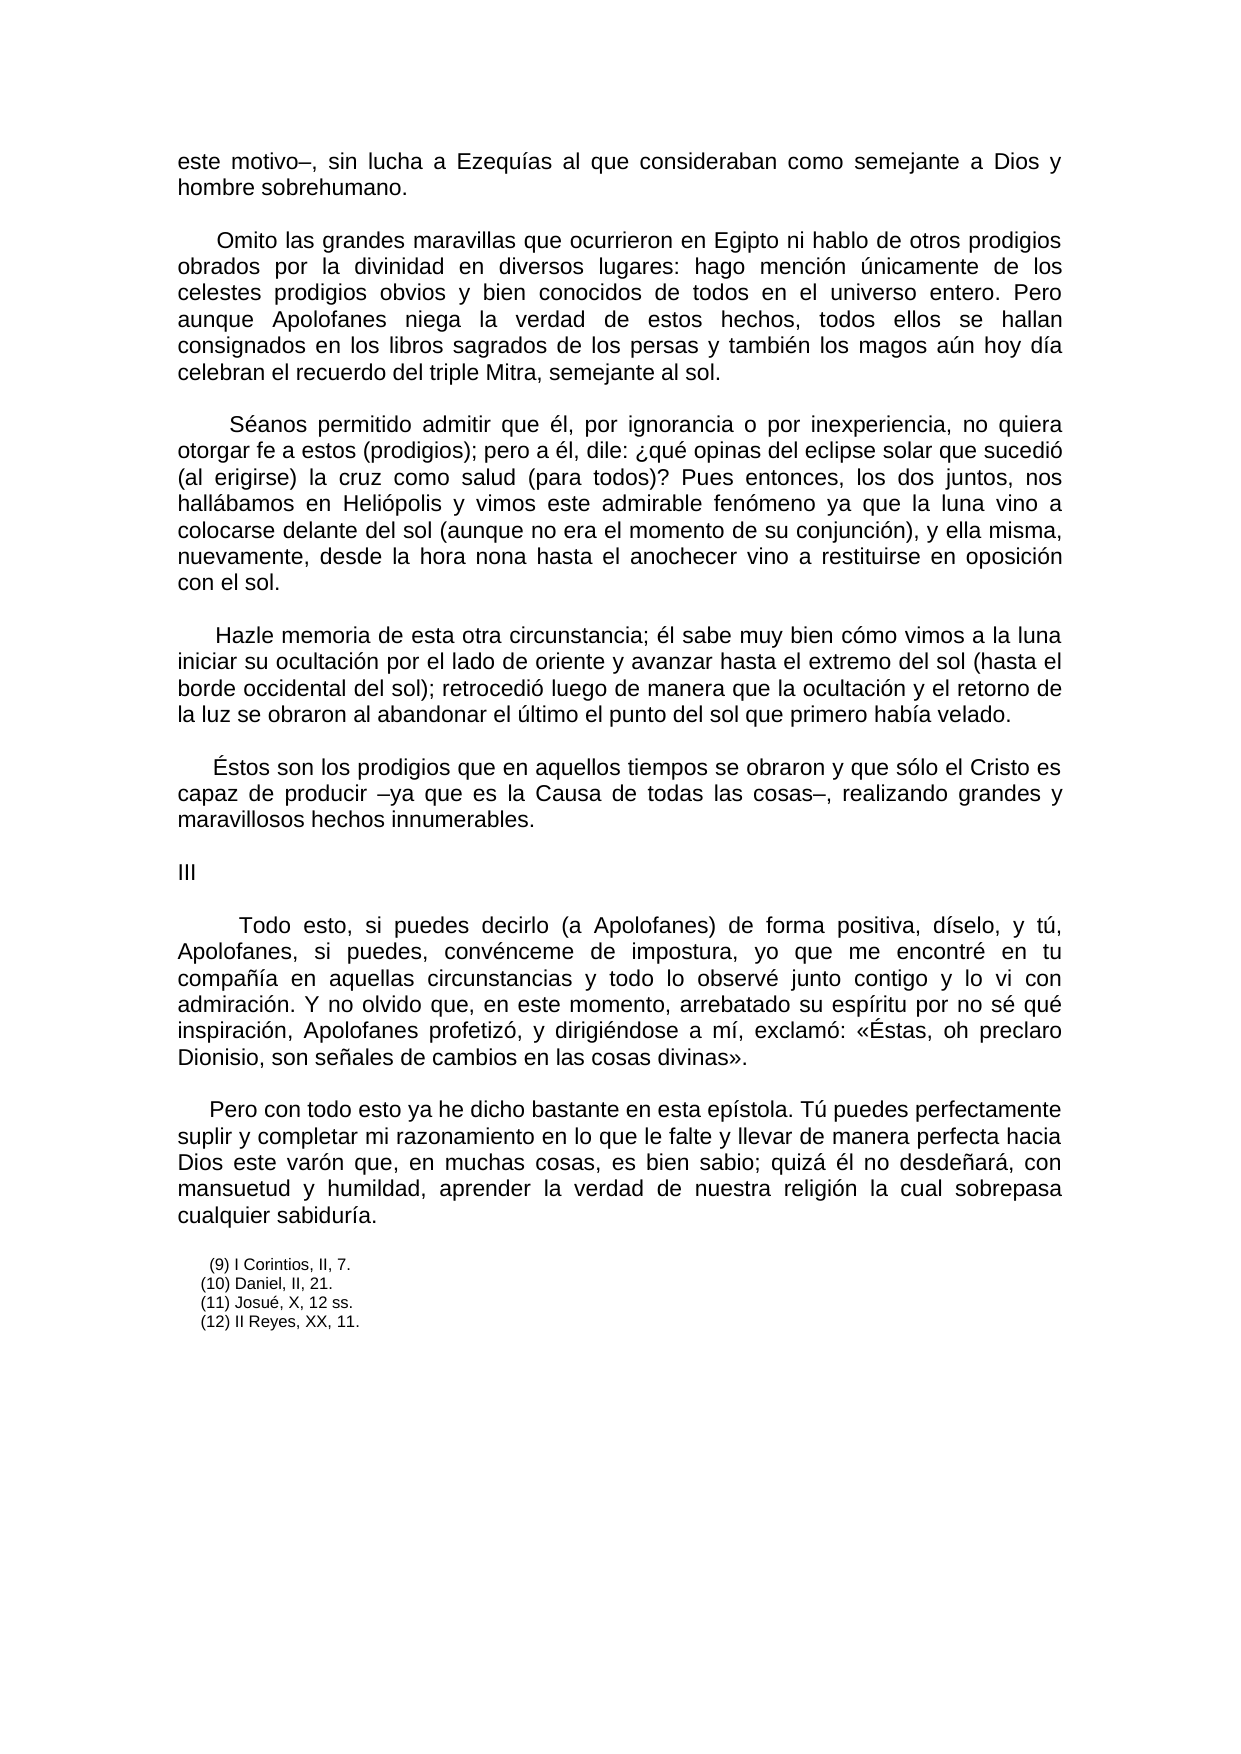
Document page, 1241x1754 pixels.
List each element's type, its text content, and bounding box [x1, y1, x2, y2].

text (12) II Reyes, XX, 11. [177, 1312, 1063, 1331]
text (11) Josué, X, 12 ss. [177, 1293, 1063, 1312]
text (10) Daniel, II, 21. [177, 1274, 1063, 1293]
text (9) I Corintios, II, 7. [177, 1254, 1063, 1274]
text Hazle memoria de esta otra circunstancia; él sabe muy bien cómo vimos a la luna iniciar su ocultación por el lado de oriente y avanzar hasta el extremo del sol (hasta el borde occidental del sol); retrocedió luego de manera que la ocultación y el retorno de la luz se obraron al abandonar el último el punto del sol que primero había velado. [177, 622, 1063, 727]
text Séanos permitido admitir que él, por ignorancia o por inexperiencia, no quiera otorgar fe a estos (prodigios); pero a él, dile: ¿qué opinas del eclipse solar que sucedió (al erigirse) la cruz como salud (para todos)? Pues entonces, los dos juntos, nos hallábamos en Heliópolis y vimos este admirable fenómeno ya que la luna vino a colocarse delante del sol (aunque no era el momento de su conjunción), y ella misma, nuevamente, desde la hora nona hasta el anochecer vino a restituirse en oposición con el sol. [177, 411, 1063, 596]
text Omito las grandes maravillas que ocurrieron en Egipto ni hablo de otros prodigios obrados por la divinidad en diversos lugares: hago mención únicamente de los celestes prodigios obvios y bien conocidos de todos en el universo entero. Pero aunque Apolofanes niega la verdad de estos hechos, todos ellos se hallan consignados en los libros sagrados de los persas y también los magos aún hoy día celebran el recuerdo del triple Mitra, semejante al sol. [177, 227, 1063, 385]
text Éstos son los prodigios que en aquellos tiempos se obraron y que sólo el Cristo es capaz de producir –ya que es la Causa de todas las cosas–, realizando grandes y maravillosos hechos innumerables. [177, 754, 1063, 833]
text Pero con todo esto ya he dicho bastante en esta epístola. Tú puedes perfectamente suplir y completar mi razonamiento en lo que le falte y llevar de manera perfecta hacia Dios este varón que, en muchas cosas, es bien sabio; quizá él no desdeñará, con mansuetud y humildad, aprender la verdad de nuestra religión la cual sobrepasa cualquier sabiduría. [177, 1096, 1063, 1228]
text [177, 148, 1063, 200]
text Todo esto, si puedes decirlo (a Apolofanes) de forma positiva, díselo, y tú, Apolofanes, si puedes, convénceme de impostura, yo que me encontré en tu compañía en aquellas circunstancias y todo lo observé junto contigo y lo vi con admiración. Y no olvido que, en este momento, arrebatado su espíritu por no sé qué inspiración, Apolofanes profetizó, y dirigiéndose a mí, exclamó: «Éstas, oh preclaro Dionisio, son señales de cambios en las cosas divinas». [177, 912, 1063, 1070]
text III [177, 859, 1063, 886]
